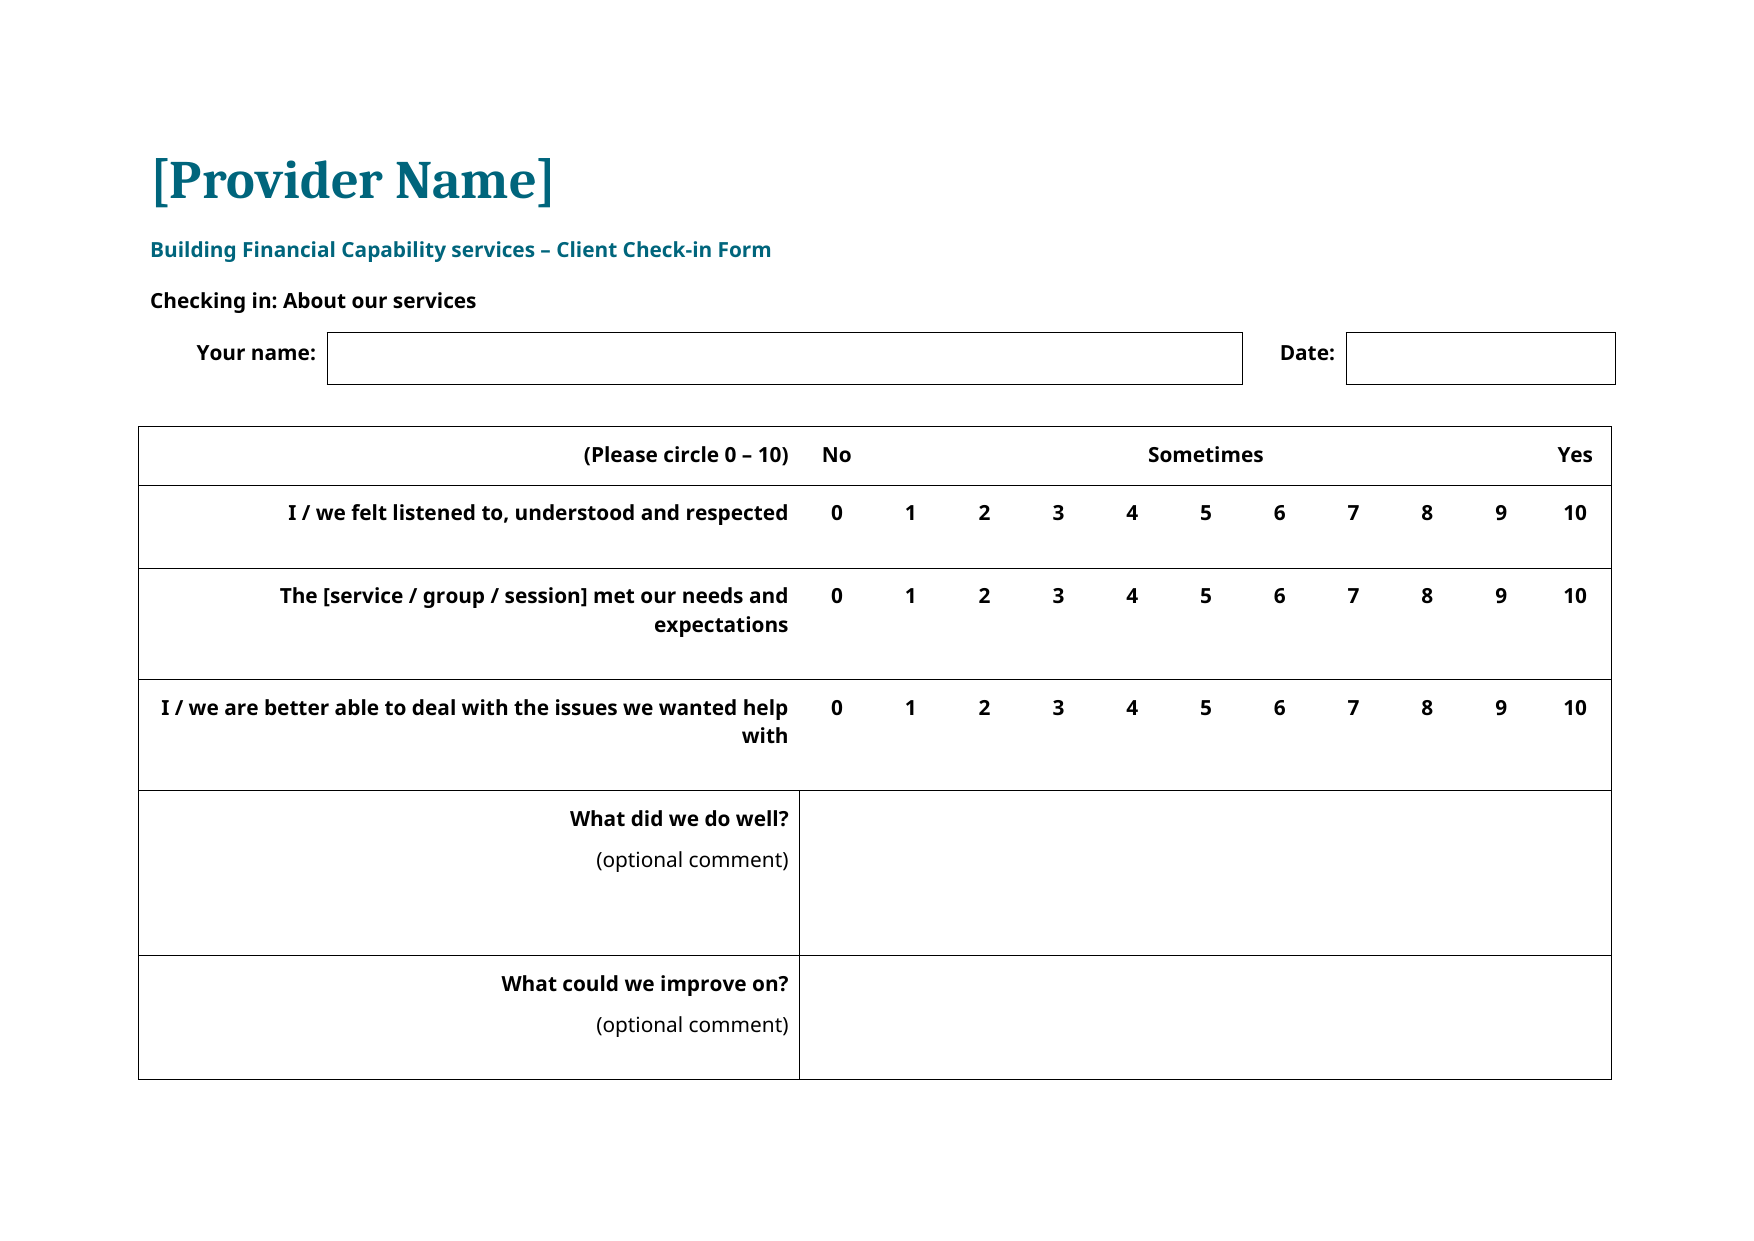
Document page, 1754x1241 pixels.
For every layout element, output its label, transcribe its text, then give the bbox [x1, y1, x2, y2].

table_cell 5 [1169, 569, 1243, 679]
table_cell 3 [1021, 680, 1095, 790]
table_cell 1 [874, 680, 947, 790]
table_header [947, 427, 1021, 485]
table_cell 2 [947, 569, 1021, 679]
table_cell 10 [1538, 569, 1611, 679]
table_header [328, 333, 1242, 384]
table_cell 4 [1095, 569, 1169, 679]
table_cell [800, 956, 1611, 1079]
text Building Financial Capability services – Client Check-in Form [150, 230, 1604, 263]
table_cell 0 [800, 486, 873, 568]
table_cell 9 [1464, 486, 1538, 568]
table_cell 1 [874, 569, 947, 679]
table_header Yes [1538, 427, 1611, 485]
table_header [1390, 427, 1464, 485]
table_cell 2 [947, 486, 1021, 568]
table_cell 4 [1095, 680, 1169, 790]
table_cell 7 [1316, 569, 1390, 679]
table_cell What could we improve on? (optional comment) [139, 956, 799, 1079]
table_cell [800, 791, 1611, 955]
table_cell 5 [1169, 680, 1243, 790]
table_cell 10 [1538, 486, 1611, 568]
table_cell 6 [1243, 680, 1316, 790]
text Checking in: About our services [150, 281, 1604, 314]
table_cell 0 [800, 569, 873, 679]
table_cell I / we are better able to deal with the issues we wanted help with [139, 680, 800, 790]
table_cell 10 [1538, 680, 1611, 790]
table_cell 6 [1243, 486, 1316, 568]
table_cell I / we felt listened to, understood and respected [139, 486, 800, 568]
table_header [874, 427, 947, 485]
table_cell 7 [1316, 486, 1390, 568]
table_cell The [service / group / session] met our needs and expectations [139, 569, 800, 679]
text [Provider Name] [150, 150, 1604, 212]
table_header [1021, 427, 1095, 485]
table_header [1316, 427, 1390, 485]
table_cell What did we do well? (optional comment) [139, 791, 799, 955]
table_cell 9 [1464, 569, 1538, 679]
table_cell 8 [1390, 486, 1464, 568]
table_cell 9 [1464, 680, 1538, 790]
table_cell 1 [874, 486, 947, 568]
table_cell 3 [1021, 569, 1095, 679]
table_cell 3 [1021, 486, 1095, 568]
table_cell 0 [800, 680, 873, 790]
table_cell 6 [1243, 569, 1316, 679]
table_header No [800, 427, 873, 485]
table_cell 7 [1316, 680, 1390, 790]
table_cell 8 [1390, 680, 1464, 790]
table_cell 8 [1390, 569, 1464, 679]
table_header Date: [1243, 332, 1346, 384]
table_header Sometimes [1095, 427, 1316, 485]
table_header Your name: [139, 332, 327, 384]
table_cell 4 [1095, 486, 1169, 568]
table_header [1464, 427, 1538, 485]
table_cell 2 [947, 680, 1021, 790]
table_header [1347, 333, 1615, 384]
table_cell 5 [1169, 486, 1243, 568]
table_header (Please circle 0 – 10) [139, 427, 800, 485]
